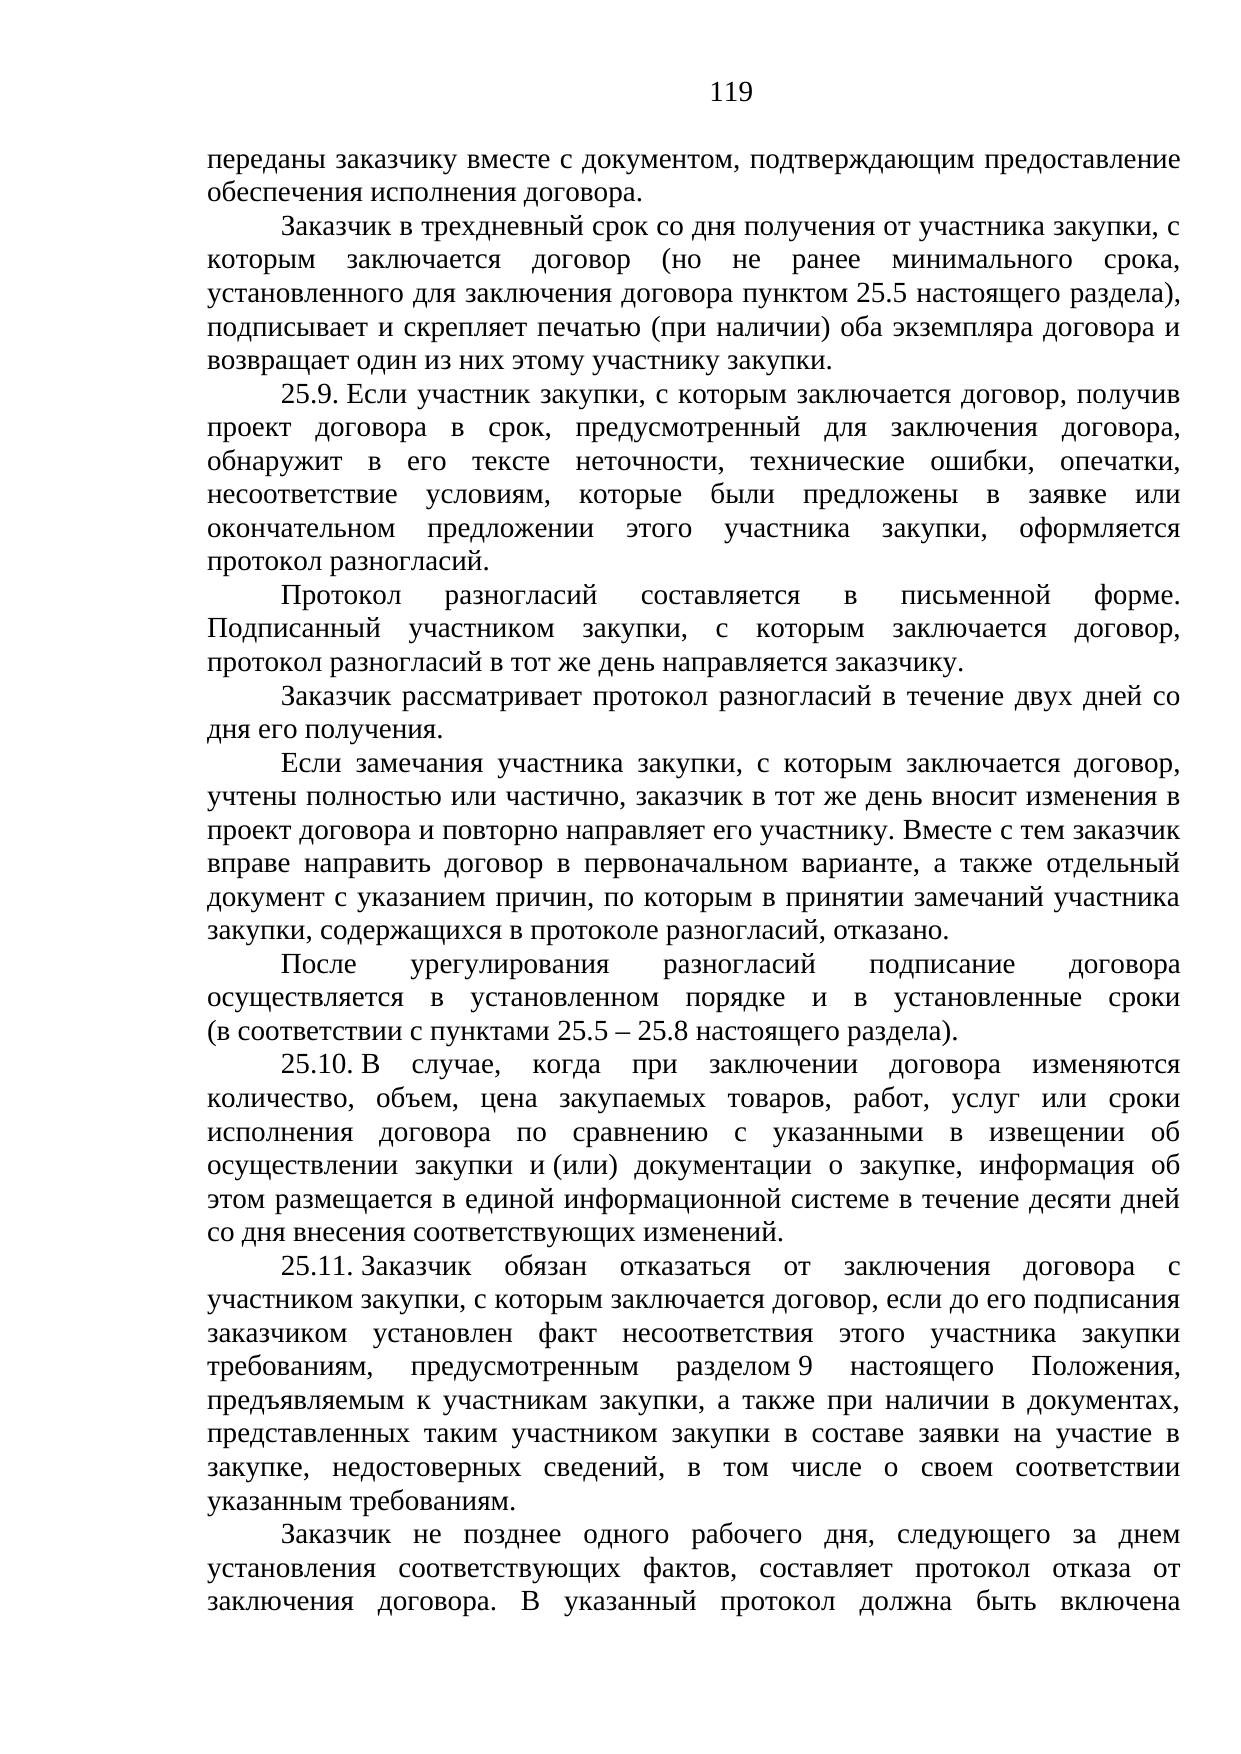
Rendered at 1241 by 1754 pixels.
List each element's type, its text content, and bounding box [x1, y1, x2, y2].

text Заказчик рассматривает протокол разногласий в течение двух дней со дня его получения. [207, 678, 1181, 745]
text Протокол разногласий составляется в письменной форме. Подписанный участником закупки, с которым заключается договор, протокол разногласий в тот же день направляется заказчику. [207, 577, 1181, 678]
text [207, 141, 1181, 208]
text Если замечания участника закупки, с которым заключается договор, учтены полностью или частично, заказчик в тот же день вносит изменения в проект договора и повторно направляет его участнику. Вместе с тем заказчик вправе направить договор в первоначальном варианте, а также отдельный документ с указанием причин, по которым в принятии замечаний участника закупки, содержащихся в протоколе разногласий, отказано. [207, 745, 1181, 946]
text После урегулирования разногласий подписание договора осуществляется в установленном порядке и в установленные сроки (в соответствии с пунктами 25.5 – 25.8 настоящего раздела). [207, 946, 1181, 1047]
text Заказчик в трехдневный срок со дня получения от участника закупки, с которым заключается договор (но не ранее минимального срока, установленного для заключения договора пунктом 25.5 настоящего раздела), подписывает и скрепляет печатью (при наличии) оба экземпляра договора и возвращает один из них этому участнику закупки. [207, 208, 1181, 376]
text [207, 1516, 1181, 1617]
text 25.11. Заказчик обязан отказаться от заключения договора с участником закупки, с которым заключается договор, если до его подписания заказчиком установлен факт несоответствия этого участника закупки требованиям, предусмотренным разделом 9 настоящего Положения, предъявляемым к участникам закупки, а также при наличии в документах, представленных таким участником закупки в составе заявки на участие в закупке, недостоверных сведений, в том числе о своем соответствии указанным требованиям. [207, 1248, 1181, 1516]
text 25.9. Если участник закупки, с которым заключается договор, получив проект договора в срок, предусмотренный для заключения договора, обнаружит в его тексте неточности, технические ошибки, опечатки, несоответствие условиям, которые были предложены в заявке или окончательном предложении этого участника закупки, оформляется протокол разногласий. [207, 376, 1181, 577]
text 25.10. В случае, когда при заключении договора изменяются количество, объем, цена закупаемых товаров, работ, услуг или сроки исполнения договора по сравнению с указанными в извещении об осуществлении закупки и (или) документации о закупке, информация об этом размещается в единой информационной системе в течение десяти дней со дня внесения соответствующих изменений. [207, 1047, 1181, 1248]
